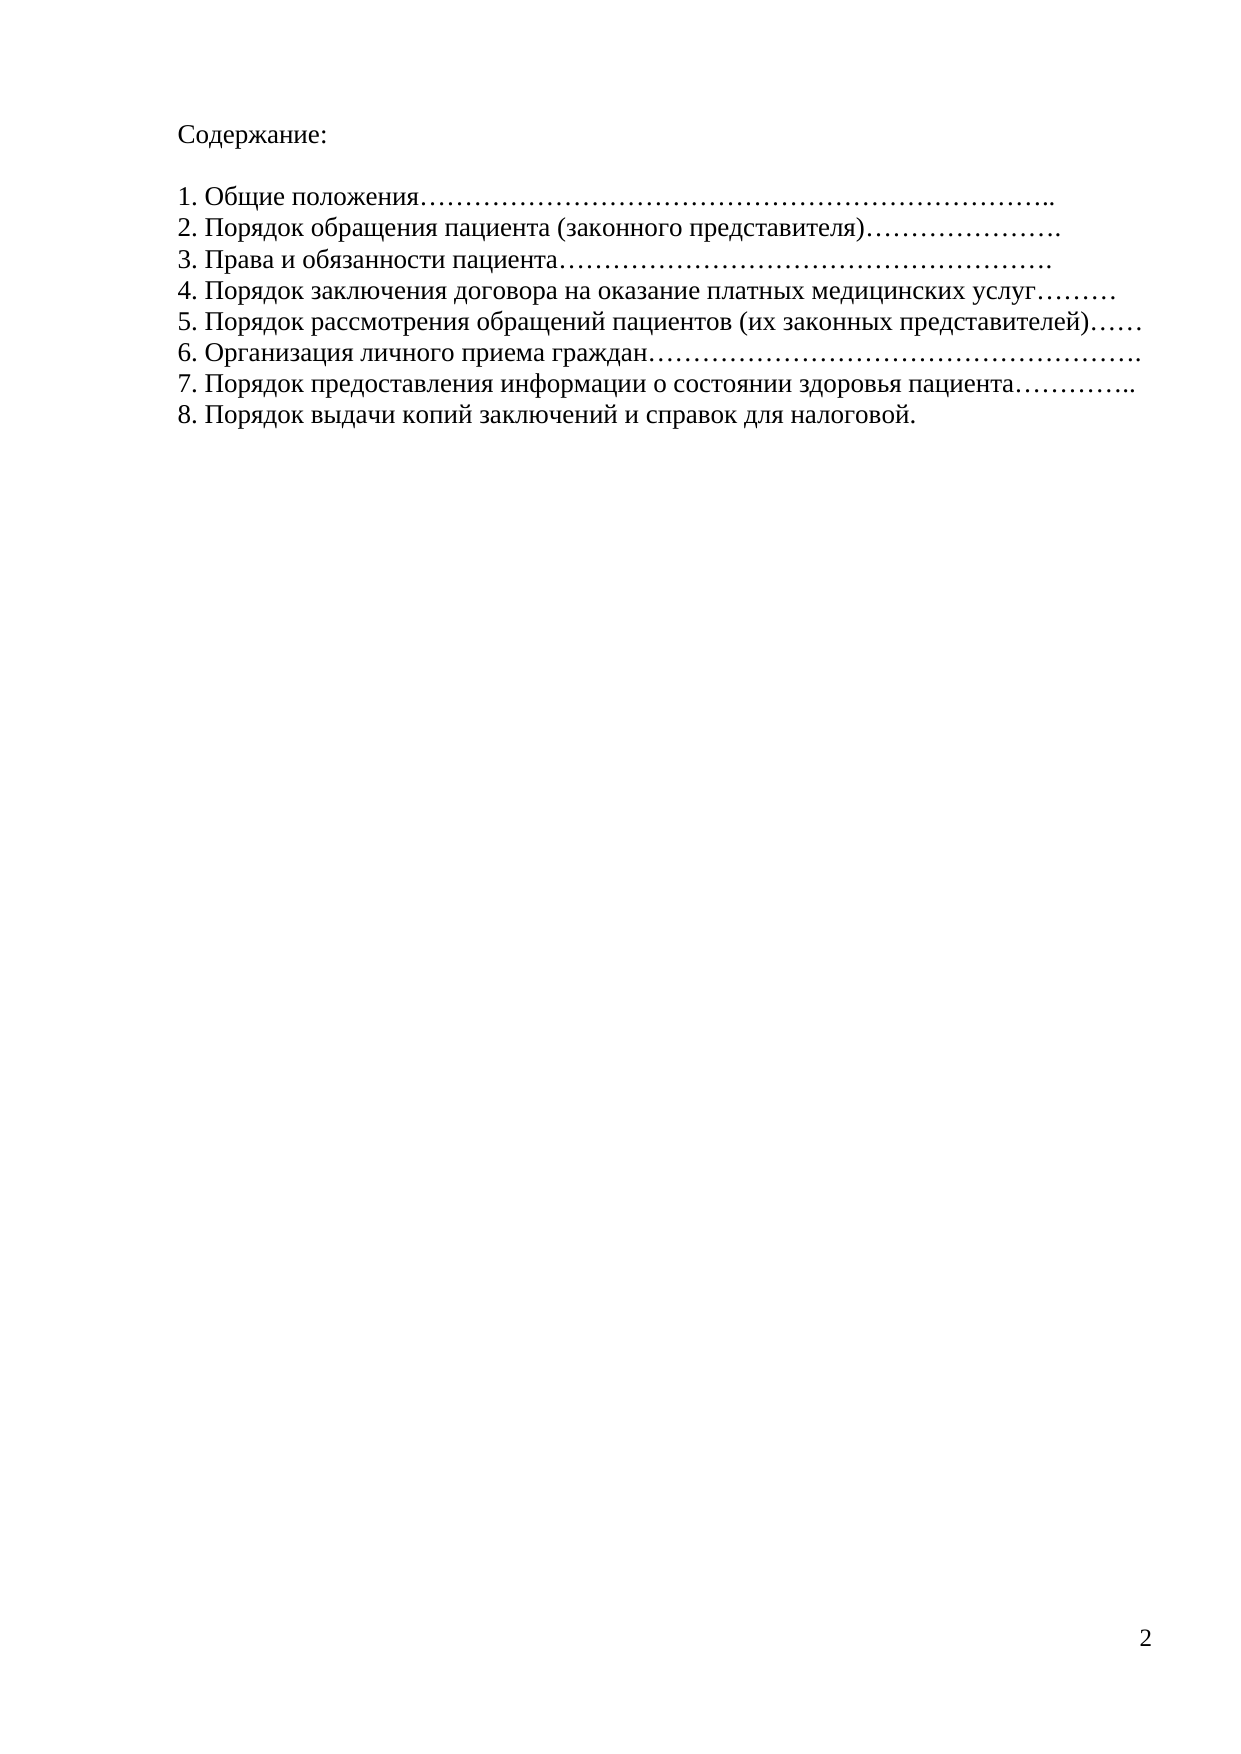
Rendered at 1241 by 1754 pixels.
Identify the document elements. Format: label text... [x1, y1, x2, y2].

text Содержание: [118, 118, 1152, 149]
text 7. Порядок предоставления информации о состоянии здоровья пациента………….. [118, 367, 1152, 398]
text 6. Организация личного приема граждан………………………………………………. [118, 336, 1152, 367]
text 2. Порядок обращения пациента (законного представителя)…………………. [118, 212, 1152, 243]
text 4. Порядок заключения договора на оказание платных медицинских услуг……… [118, 274, 1152, 305]
text 5. Порядок рассмотрения обращений пациентов (их законных представителей)…… [118, 305, 1152, 336]
text 8. Порядок выдачи копий заключений и справок для налоговой. [118, 398, 1152, 429]
text 1. Общие положения…………………………………………………………….. [118, 180, 1152, 212]
text 3. Права и обязанности пациента………………………………………………. [118, 243, 1152, 274]
